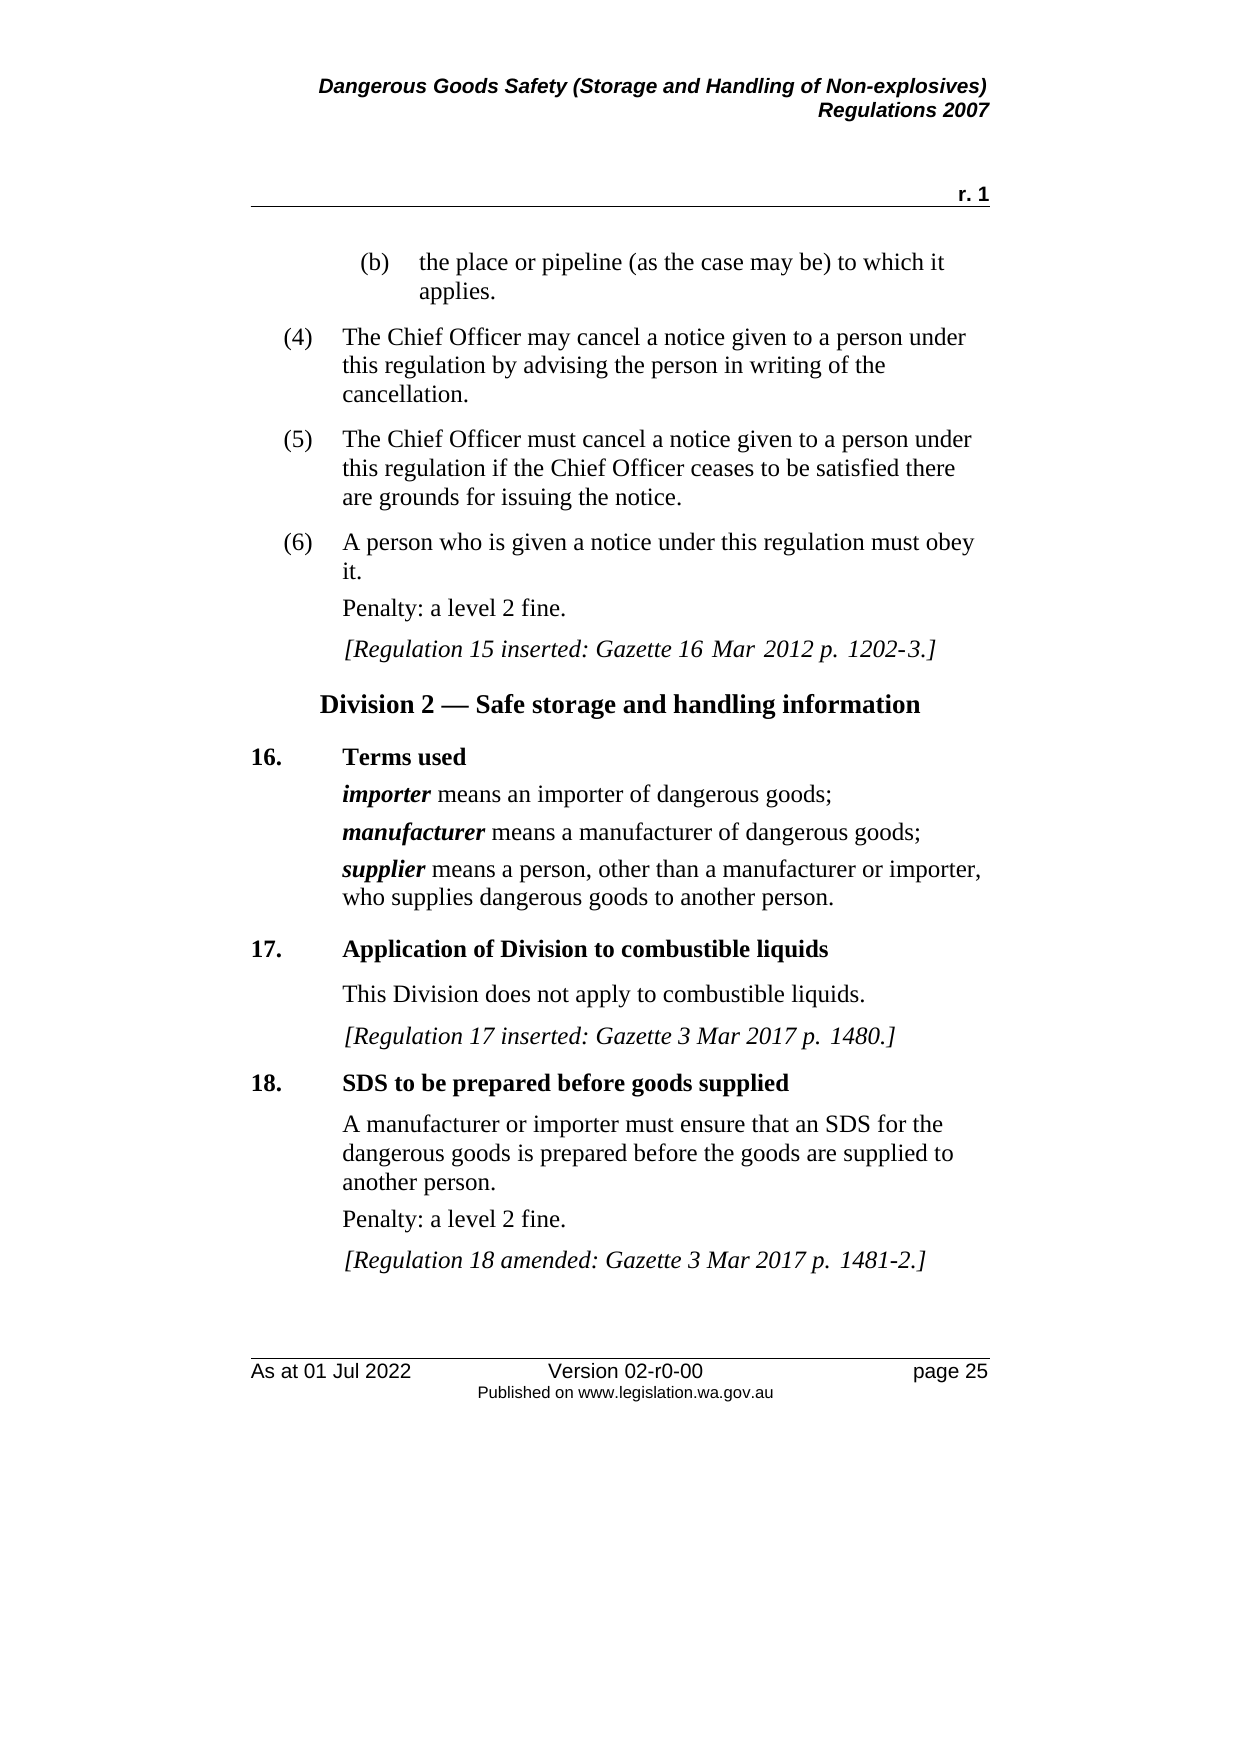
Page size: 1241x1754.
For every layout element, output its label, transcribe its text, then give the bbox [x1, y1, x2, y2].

text manufacturer means a manufacturer of dangerous goods; [251, 817, 990, 845]
text [Regulation 18 amended: Gazette 3 Mar 2017 p. 1481-2.] [251, 1245, 990, 1274]
text (6) A person who is given a notice under this regulation must obey it. [251, 527, 990, 585]
text Penalty: a level 2 fine. [251, 1204, 990, 1233]
subtitle Division 2 — Safe storage and handling information [251, 688, 990, 719]
text supplier means a person, other than a manufacturer or importer, who supplies dangerous goods to another person. [251, 854, 990, 911]
text [Regulation 15 inserted: Gazette 16 Mar 2012 p. 1202-3.] [251, 634, 990, 663]
subtitle 16. Terms used [251, 742, 990, 771]
text (4) The Chief Officer may cancel a notice given to a person under this regulation by advising the person in writing of the cancellation. [251, 322, 990, 408]
text [Regulation 17 inserted: Gazette 3 Mar 2017 p. 1480.] [251, 1021, 990, 1049]
subtitle 18. SDS to be prepared before goods supplied [251, 1068, 990, 1097]
text Penalty: a level 2 fine. [251, 593, 990, 622]
text (b) the place or pipeline (as the case may be) to which it applies. [251, 247, 990, 305]
text (5) The Chief Officer must cancel a notice given to a person under this regulation if the Chief Officer ceases to be satisfied there are grounds for issuing the notice. [251, 424, 990, 511]
text importer means an importer of dangerous goods; [251, 779, 990, 808]
text A manufacturer or importer must ensure that an SDS for the dangerous goods is prepared before the goods are supplied to another person. [251, 1109, 990, 1196]
subtitle 17. Application of Division to combustible liquids [251, 934, 990, 963]
text This Division does not apply to combustible liquids. [251, 979, 990, 1008]
